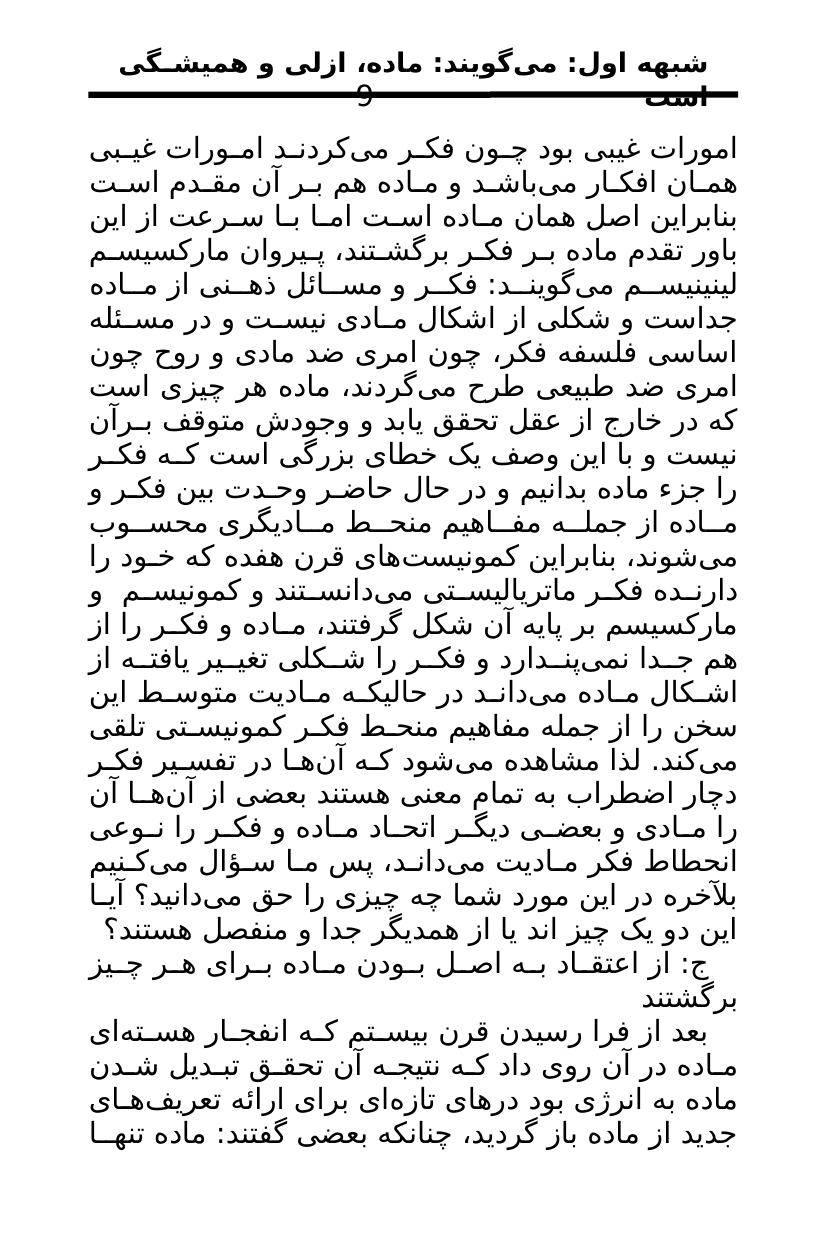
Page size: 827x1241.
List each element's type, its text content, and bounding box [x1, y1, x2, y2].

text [89, 1014, 738, 1150]
text ج: از اعتقاد به اصل بودن ماده برای هر چیز برگشتند [89, 947, 738, 1014]
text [89, 132, 738, 947]
